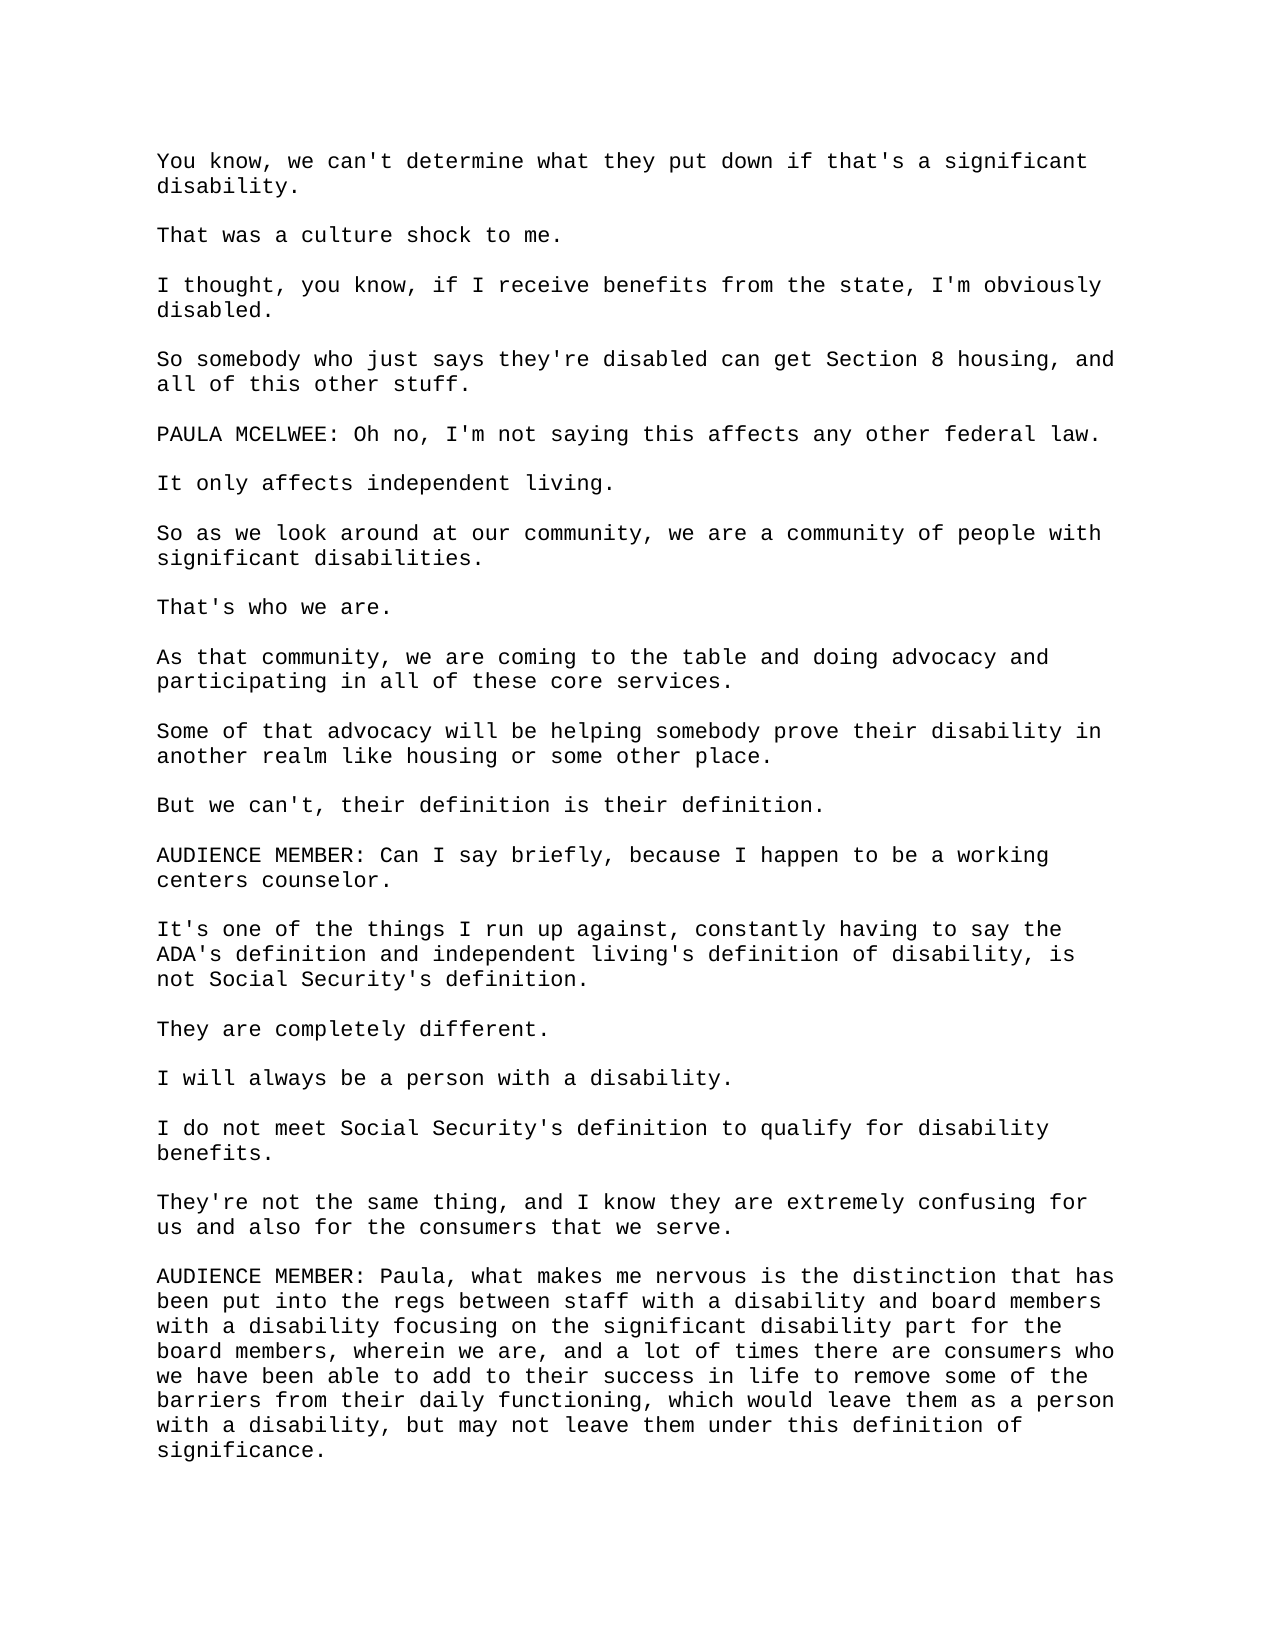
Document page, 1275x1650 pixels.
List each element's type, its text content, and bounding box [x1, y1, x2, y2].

text So as we look around at our community, we are a community of people with significant disabilities. [156, 522, 1118, 571]
text AUDIENCE MEMBER: Can I say briefly, because I happen to be a working centers counselor. [156, 844, 1118, 894]
text It's one of the things I run up against, constantly having to say the ADA's definition and independent living's definition of disability, is not Social Security's definition. [156, 918, 1118, 993]
text You know, we can't determine what they put down if that's a significant disability. [156, 150, 1118, 199]
text They are completely different. [156, 1018, 1118, 1042]
text Some of that advocacy will be helping somebody prove their disability in another realm like housing or some other place. [156, 720, 1118, 770]
text I will always be a person with a disability. [156, 1067, 1118, 1092]
text AUDIENCE MEMBER: Paula, what makes me nervous is the distinction that has been put into the regs between staff with a disability and board members with a disability focusing on the significant disability part for the board members, wherein we are, and a lot of times there are consumers who we have been able to add to their success in life to remove some of the barriers from their daily functioning, which would leave them as a person with a disability, but may not leave them under this definition of significance. [156, 1266, 1118, 1464]
text So somebody who just says they're disabled can get Section 8 housing, and all of this other stuff. [156, 348, 1118, 398]
text They're not the same thing, and I know they are extremely confusing for us and also for the consumers that we serve. [156, 1191, 1118, 1241]
text PAULA MCELWEE: Oh no, I'm not saying this affects any other federal law. [156, 423, 1118, 447]
text I thought, you know, if I receive benefits from the state, I'm obviously disabled. [156, 274, 1118, 323]
text That was a culture shock to me. [156, 224, 1118, 249]
text That's who we are. [156, 596, 1118, 621]
text As that community, we are coming to the table and doing advocacy and participating in all of these core services. [156, 646, 1118, 695]
text It only affects independent living. [156, 472, 1118, 497]
text I do not meet Social Security's definition to qualify for disability benefits. [156, 1117, 1118, 1166]
text But we can't, their definition is their definition. [156, 794, 1118, 819]
